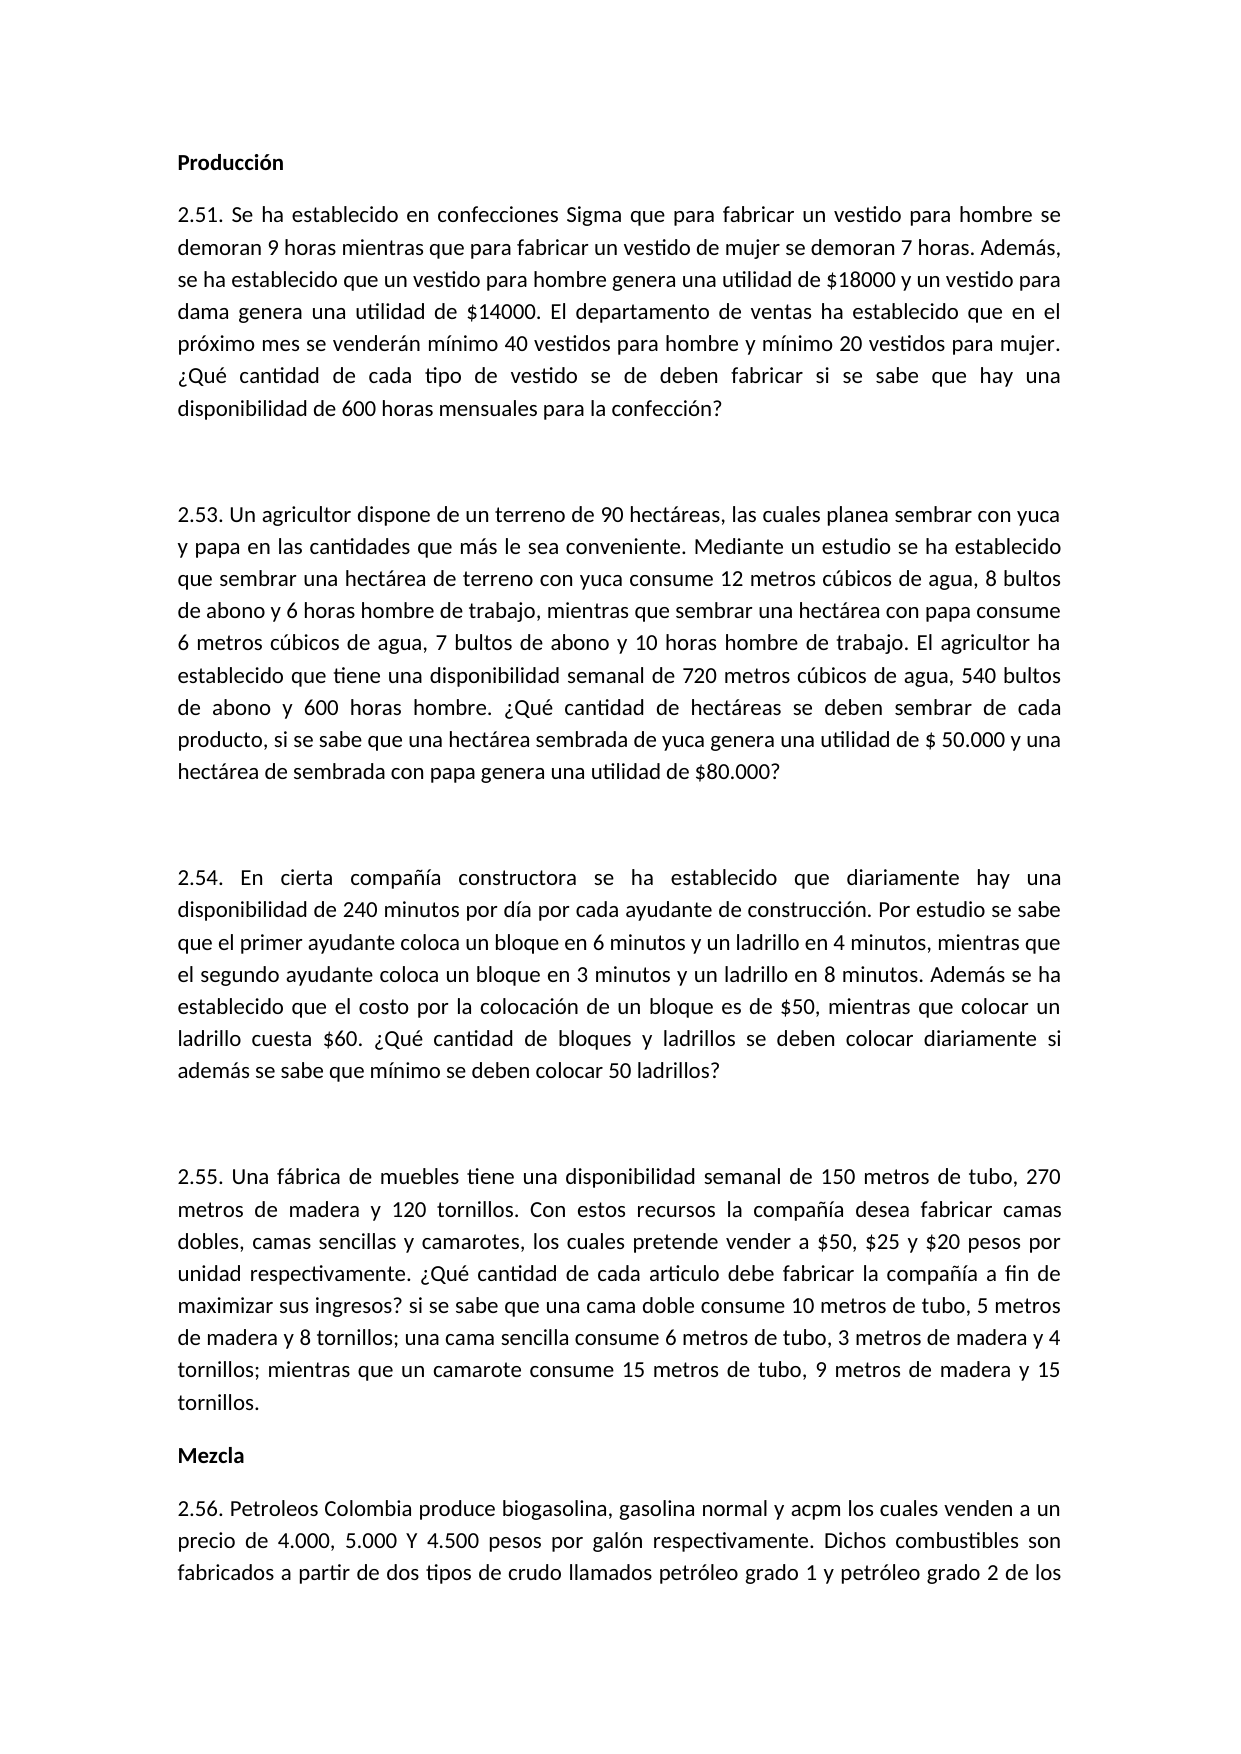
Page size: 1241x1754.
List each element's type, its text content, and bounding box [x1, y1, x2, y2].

text 2.51. Se ha establecido en confecciones Sigma que para fabricar un vestido para hombre se demoran 9 horas mientras que para fabricar un vestido de mujer se demoran 7 horas. Además, se ha establecido que un vestido para hombre genera una utilidad de $18000 y un vestido para dama genera una utilidad de $14000. El departamento de ventas ha establecido que en el próximo mes se venderán mínimo 40 vestidos para hombre y mínimo 20 vestidos para mujer. ¿Qué cantidad de cada tipo de vestido se de deben fabricar si se sabe que hay una disponibilidad de 600 horas mensuales para la confección? [177, 201, 1063, 422]
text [177, 1494, 1063, 1586]
text 2.55. Una fábrica de muebles tiene una disponibilidad semanal de 150 metros de tubo, 270 metros de madera y 120 tornillos. Con estos recursos la compañía desea fabricar camas dobles, camas sencillas y camarotes, los cuales pretende vender a $50, $25 y $20 pesos por unidad respectivamente. ¿Qué cantidad de cada articulo debe fabricar la compañía a fin de maximizar sus ingresos? si se sabe que una cama doble consume 10 metros de tubo, 5 metros de madera y 8 tornillos; una cama sencilla consume 6 metros de tubo, 3 metros de madera y 4 tornillos; mientras que un camarote consume 15 metros de tubo, 9 metros de madera y 15 tornillos. [177, 1162, 1063, 1416]
text 2.54. En cierta compañía constructora se ha establecido que diariamente hay una disponibilidad de 240 minutos por día por cada ayudante de construcción. Por estudio se sabe que el primer ayudante coloca un bloque en 6 minutos y un ladrillo en 4 minutos, mientras que el segundo ayudante coloca un bloque en 3 minutos y un ladrillo en 8 minutos. Además se ha establecido que el costo por la colocación de un bloque es de $50, mientras que colocar un ladrillo cuesta $60. ¿Qué cantidad de bloques y ladrillos se deben colocar diariamente si además se sabe que mínimo se deben colocar 50 ladrillos? [177, 863, 1063, 1084]
text Producción [177, 148, 1063, 176]
text 2.53. Un agricultor dispone de un terreno de 90 hectáreas, las cuales planea sembrar con yuca y papa en las cantidades que más le sea conveniente. Mediante un estudio se ha establecido que sembrar una hectárea de terreno con yuca consume 12 metros cúbicos de agua, 8 bultos de abono y 6 horas hombre de trabajo, mientras que sembrar una hectárea con papa consume 6 metros cúbicos de agua, 7 bultos de abono y 10 horas hombre de trabajo. El agricultor ha establecido que tiene una disponibilidad semanal de 720 metros cúbicos de agua, 540 bultos de abono y 600 horas hombre. ¿Qué cantidad de hectáreas se deben sembrar de cada producto, si se sabe que una hectárea sembrada de yuca genera una utilidad de $ 50.000 y una hectárea de sembrada con papa genera una utilidad de $80.000? [177, 500, 1063, 785]
text Mezcla [177, 1441, 1063, 1469]
